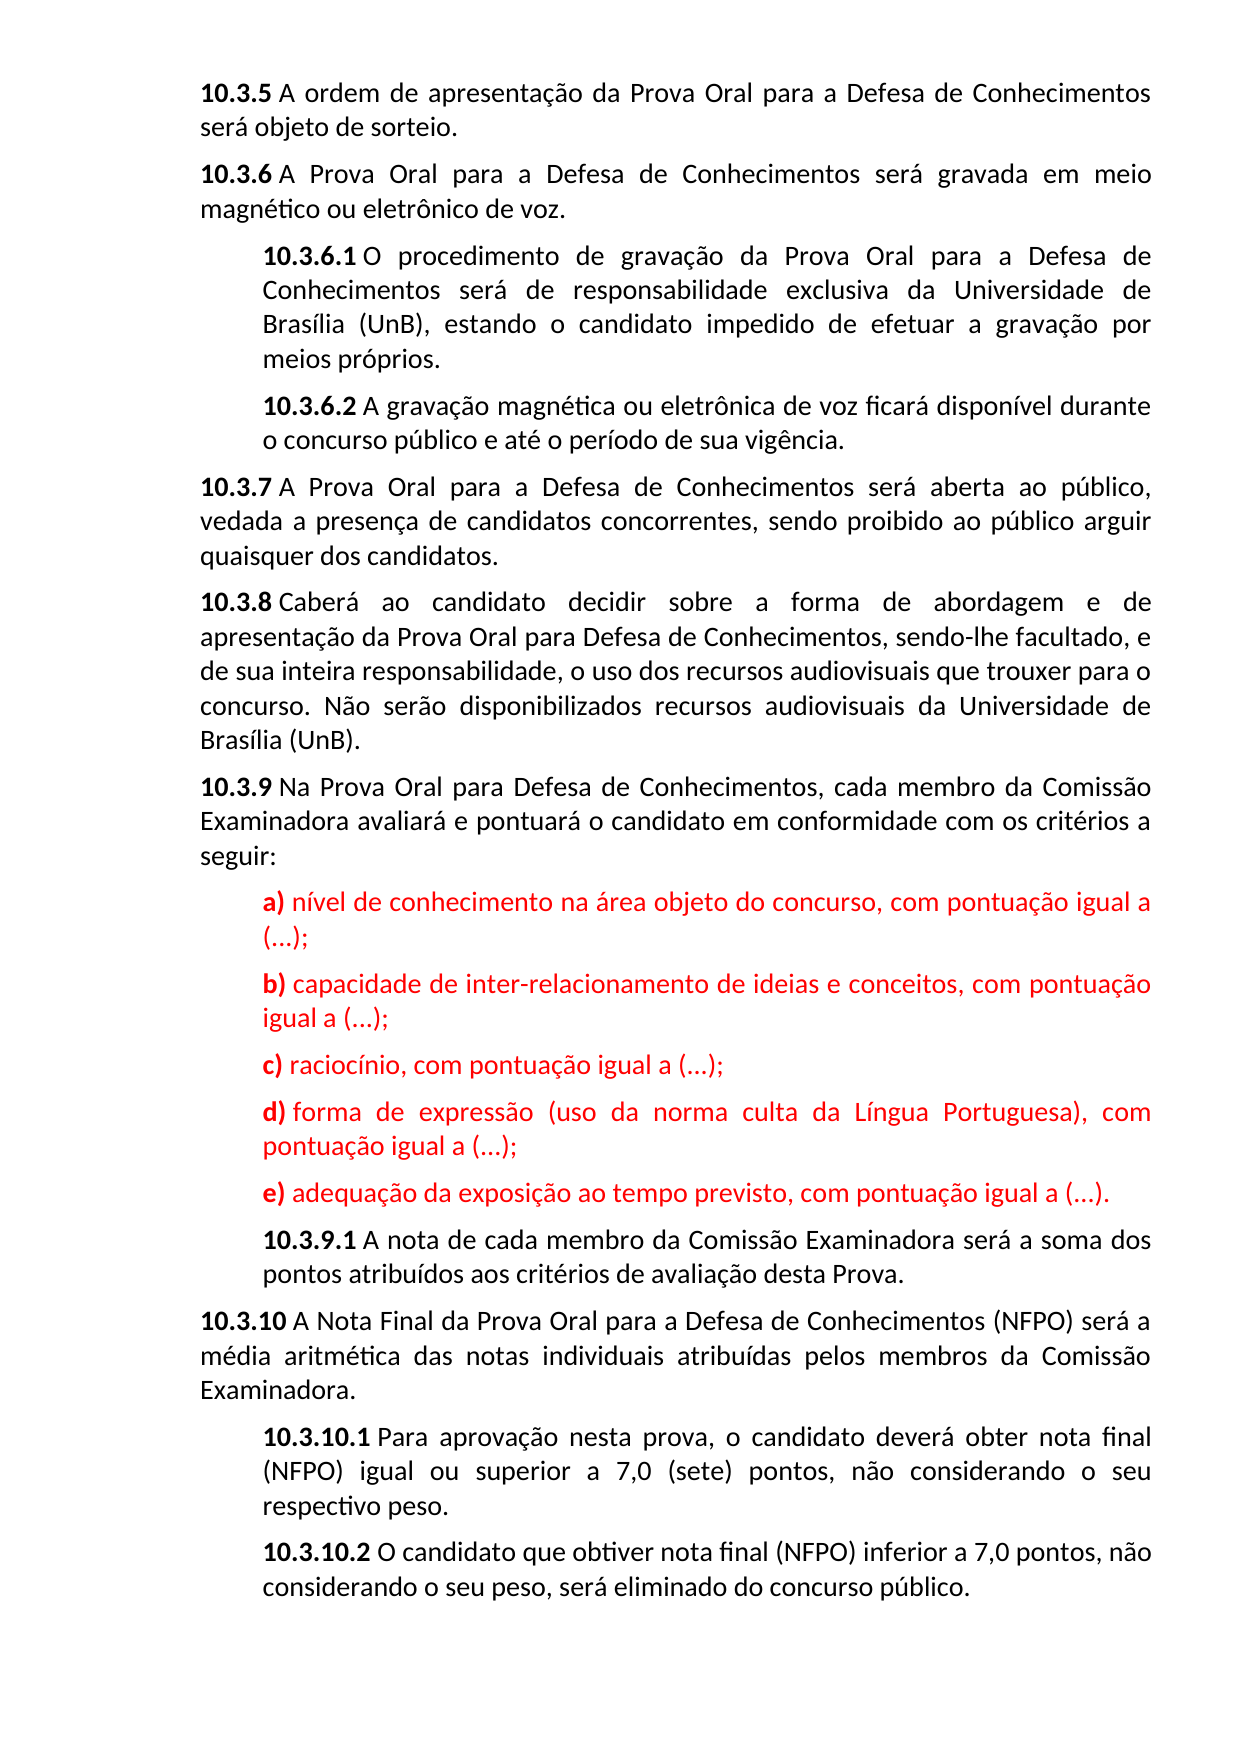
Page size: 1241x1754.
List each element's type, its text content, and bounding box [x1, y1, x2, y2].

text e) adequação da exposição ao tempo previsto, com pontuação igual a (...). [262, 1175, 1153, 1209]
text 10.3.6.2 A gravação magnética ou eletrônica de voz ficará disponível durante o concurso público e até o período de sua vigência. [262, 387, 1153, 456]
text 10.3.9 Na Prova Oral para Defesa de Conhecimentos, cada membro da Comissão Examinadora avaliará e pontuará o candidato em conformidade com os critérios a seguir: [200, 769, 1153, 872]
text 10.3.9.1 A nota de cada membro da Comissão Examinadora será a soma dos pontos atribuídos aos critérios de avaliação desta Prova. [262, 1222, 1153, 1291]
text 10.3.7 A Prova Oral para a Defesa de Conhecimentos será aberta ao público, vedada a presença de candidatos concorrentes, sendo proibido ao público arguir quaisquer dos candidatos. [200, 469, 1153, 572]
text b) capacidade de inter-relacionamento de ideias e conceitos, com pontuação igual a (...); [262, 966, 1153, 1034]
text 10.3.10 A Nota Final da Prova Oral para a Defesa de Conhecimentos (NFPO) será a média aritmética das notas individuais atribuídas pelos membros da Comissão Examinadora. [200, 1303, 1153, 1406]
text c) raciocínio, com pontuação igual a (...); [262, 1047, 1153, 1081]
text 10.3.5 A ordem de apresentação da Prova Oral para a Defesa de Conhecimentos será objeto de sorteio. [200, 75, 1153, 144]
text a) nível de conhecimento na área objeto do concurso, com pontuação igual a (...); [262, 884, 1153, 953]
text 10.3.10.1 Para aprovação nesta prova, o candidato deverá obter nota final (NFPO) igual ou superior a 7,0 (sete) pontos, não considerando o seu respectivo peso. [262, 1419, 1153, 1522]
text 10.3.6.1 O procedimento de gravação da Prova Oral para a Defesa de Conhecimentos será de responsabilidade exclusiva da Universidade de Brasília (UnB), estando o candidato impedido de efetuar a gravação por meios próprios. [262, 237, 1153, 375]
text 10.3.10.2 O candidato que obtiver nota final (NFPO) inferior a 7,0 pontos, não considerando o seu peso, será eliminado do concurso público. [262, 1534, 1153, 1603]
text 10.3.6 A Prova Oral para a Defesa de Conhecimentos será gravada em meio magnético ou eletrônico de voz. [200, 156, 1153, 225]
text d) forma de expressão (uso da norma culta da Língua Portuguesa), com pontuação igual a (...); [262, 1094, 1153, 1162]
text 10.3.8 Caberá ao candidato decidir sobre a forma de abordagem e de apresentação da Prova Oral para Defesa de Conhecimentos, sendo-lhe facultado, e de sua inteira responsabilidade, o uso dos recursos audiovisuais que trouxer para o concurso. Não serão disponibilizados recursos audiovisuais da Universidade de Brasília (UnB). [200, 584, 1153, 756]
